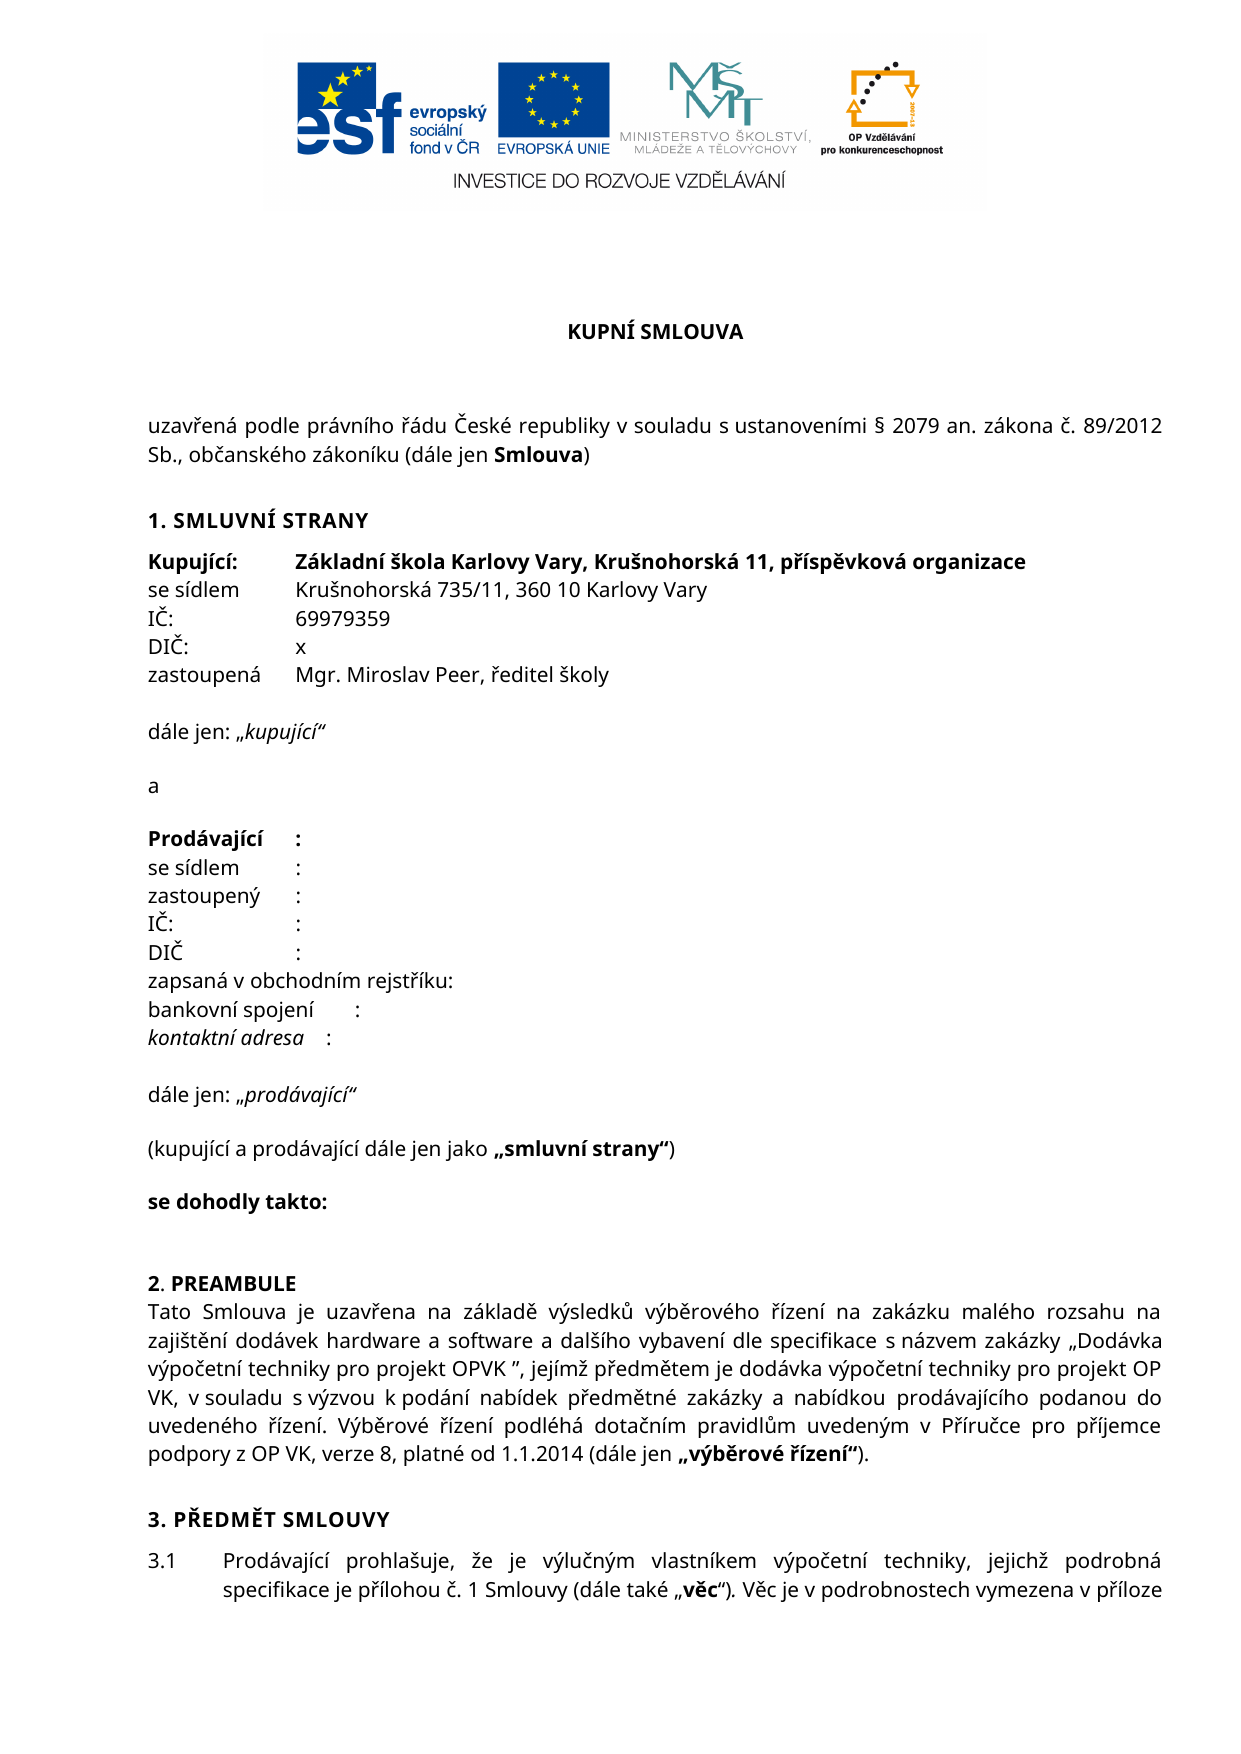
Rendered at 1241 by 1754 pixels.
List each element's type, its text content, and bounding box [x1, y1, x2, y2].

text kupní SmlouvA [148, 317, 1162, 346]
text a [148, 771, 1162, 799]
text DIČ : [148, 938, 1162, 966]
text (kupující a prodávající dále jen jako „smluvní strany“) [148, 1134, 1162, 1162]
text bankovní spojení : [148, 995, 1162, 1023]
text DIČ: x [148, 632, 1162, 661]
text 2. PREAMBULE [148, 1269, 1162, 1297]
text zastoupený : [148, 881, 1162, 909]
text kontaktní adresa : [148, 1023, 1162, 1052]
text zapsaná v obchodním rejstříku: [148, 966, 1162, 995]
text se sídlem : [148, 853, 1162, 881]
text dále jen: „kupující“ [148, 717, 1162, 746]
picture [263, 33, 987, 211]
text 1. SMLUVNÍ STRANY [148, 506, 1162, 534]
text dále jen: „prodávající“ [148, 1080, 1162, 1109]
text 3. PŘEDMĚT SMLOUVY [148, 1506, 1162, 1534]
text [148, 1546, 1162, 1603]
text uzavřená podle právního řádu České republiky v souladu s ustanoveními § 2079 an. zákona č. 89/2012 Sb., občanského zákoníku (dále jen Smlouva) [148, 411, 1162, 468]
text se sídlem Krušnohorská 735/11, 360 10 Karlovy Vary [148, 575, 1162, 604]
text se dohodly takto: [148, 1187, 1162, 1216]
text Kupující: Základní škola Karlovy Vary, Krušnohorská 11, příspěvková organizace [148, 547, 1162, 575]
text IČ: 69979359 [148, 604, 1162, 632]
text zastoupená Mgr. Miroslav Peer, ředitel školy [148, 661, 1162, 689]
text IČ: : [148, 909, 1162, 938]
text Tato Smlouva je uzavřena na základě výsledků výběrového řízení na zakázku malého rozsahu na zajištění dodávek hardware a software a dalšího vybavení dle specifikace s názvem zakázky „Dodávka výpočetní techniky pro projekt OPVK ”, jejímž předmětem je dodávka výpočetní techniky pro projekt OP VK, v souladu s výzvou k podání nabídek předmětné zakázky a nabídkou prodávajícího podanou do uvedeného řízení. Výběrové řízení podléhá dotačním pravidlům uvedeným v Příručce pro příjemce podpory z OP VK, verze 8, platné od 1.1.2014 (dále jen „výběrové řízení“). [148, 1297, 1162, 1468]
text Prodávající : [148, 824, 1162, 853]
